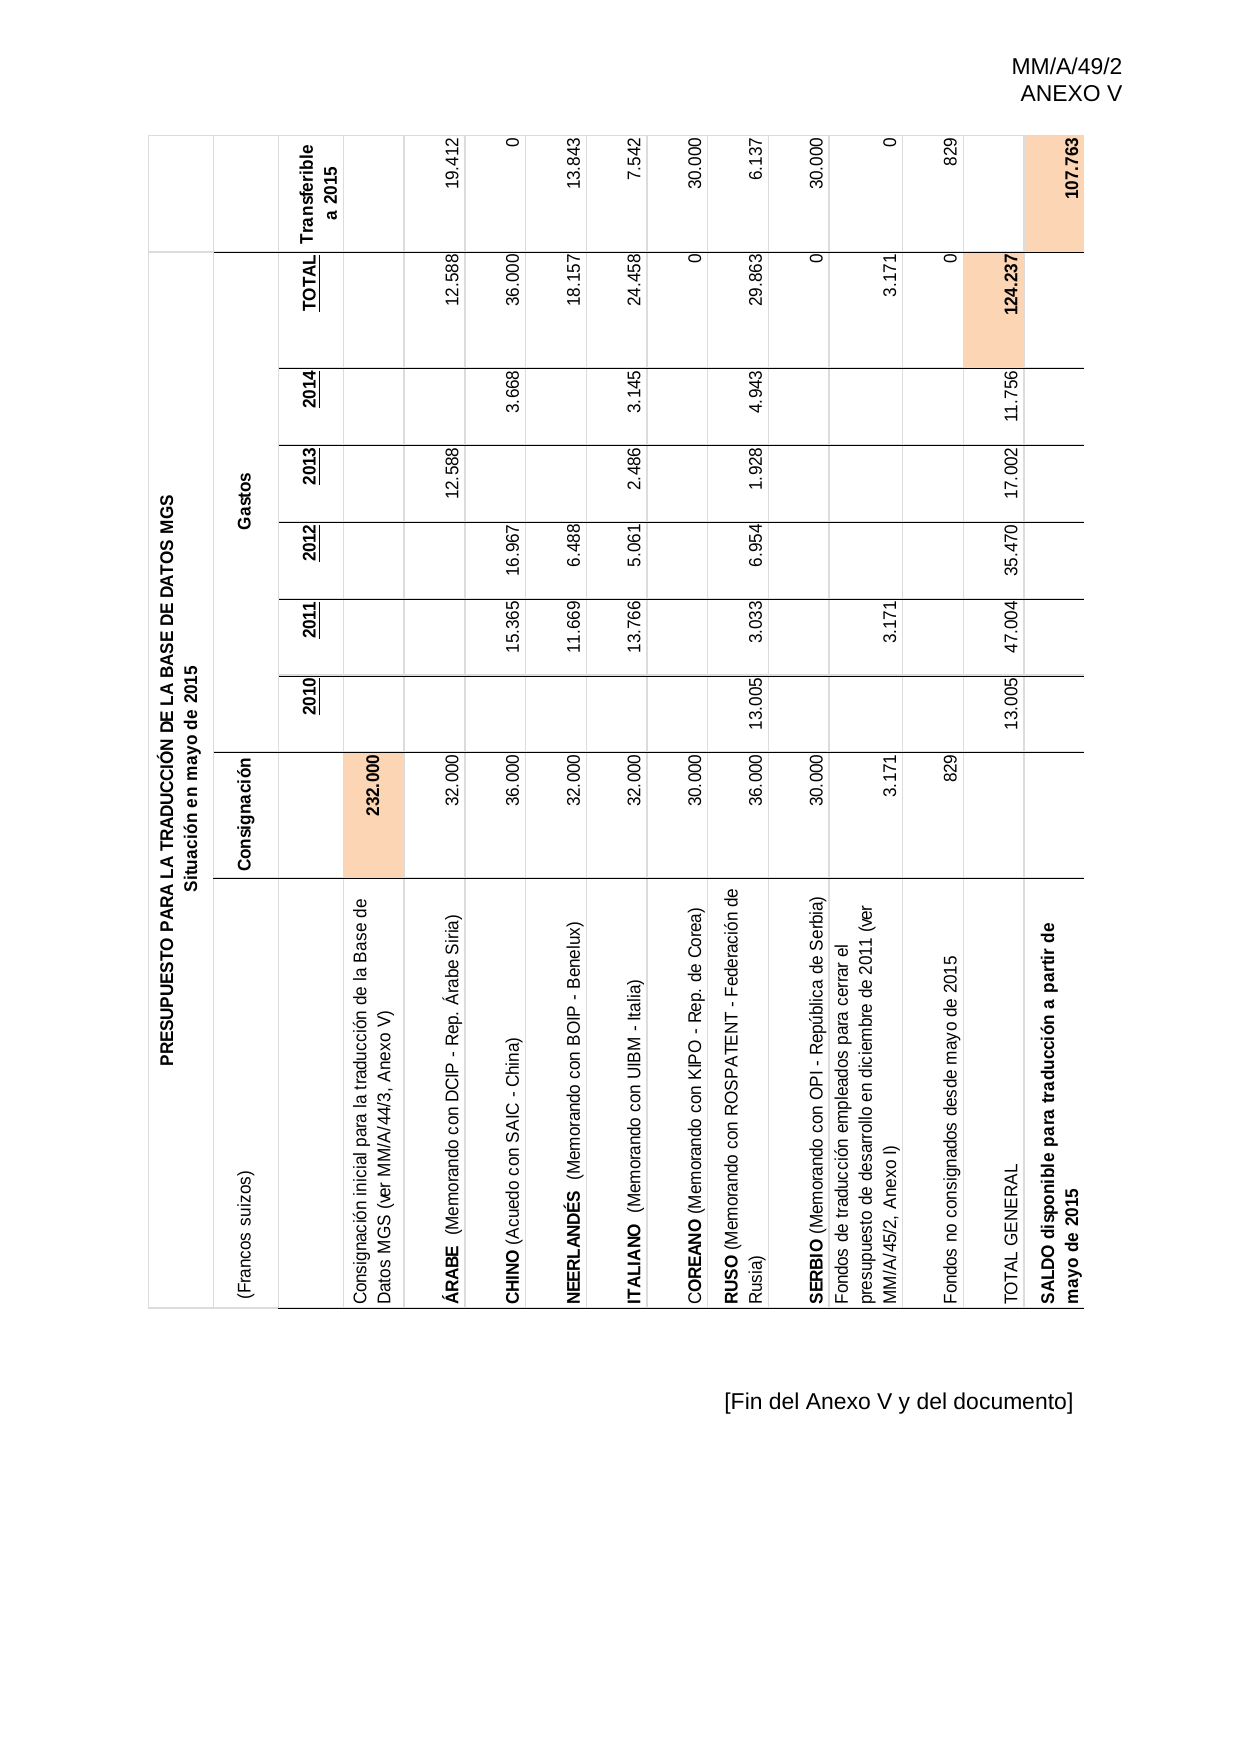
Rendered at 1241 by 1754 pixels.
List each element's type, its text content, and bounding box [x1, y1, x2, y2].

text [Fin del Anexo V y del documento] [724, 1388, 1122, 1414]
